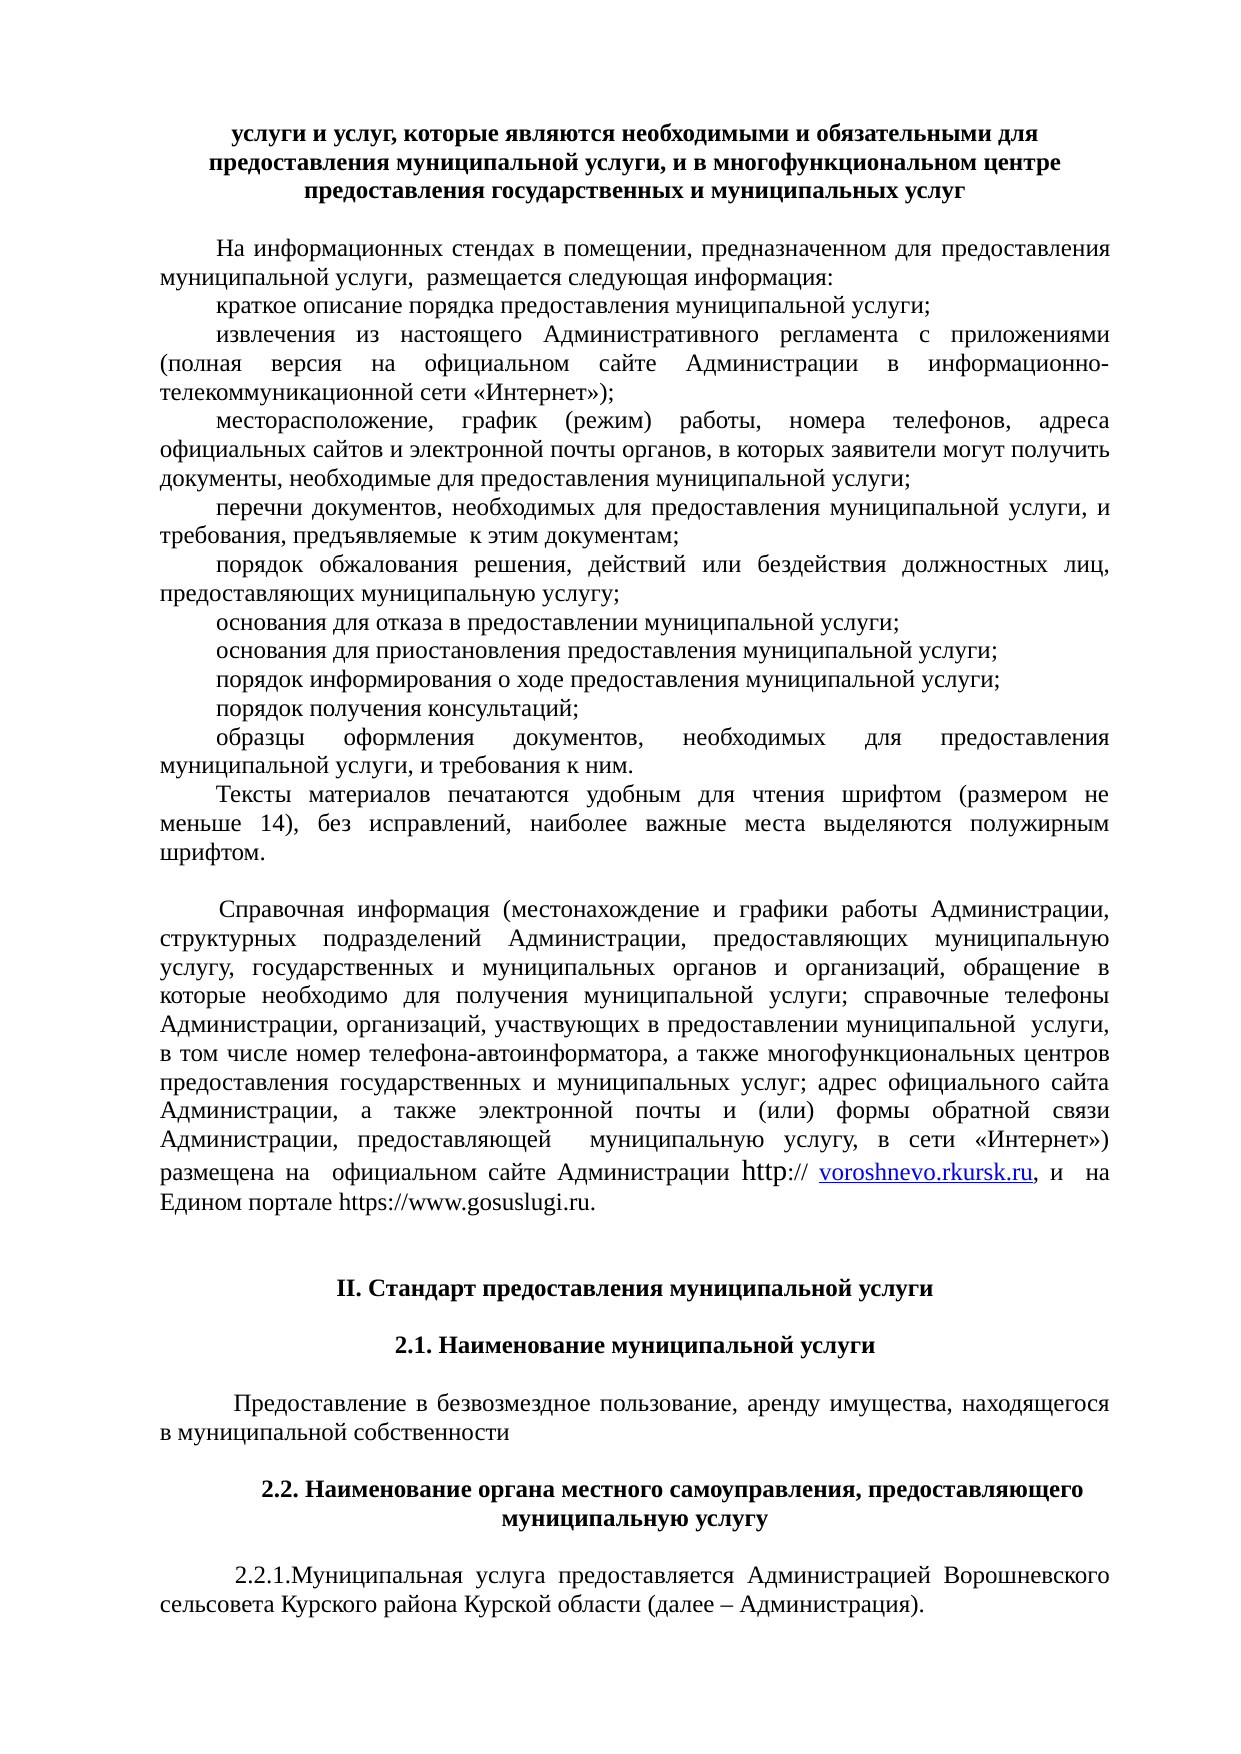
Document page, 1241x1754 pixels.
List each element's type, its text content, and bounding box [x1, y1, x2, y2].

text образцы оформления документов, необходимых для предоставления муниципальной услуги, и требования к ним. [159, 722, 1110, 779]
text месторасположение, график (режим) работы, номера телефонов, адреса официальных сайтов и электронной почты органов, в которых заявители могут получить документы, необходимые для предоставления муниципальной услуги; [159, 406, 1110, 492]
text Предоставление в безвозмездное пользование, аренду имущества, находящегося в муниципальной собственности [159, 1388, 1110, 1445]
text порядок получения консультаций; [159, 693, 1110, 722]
text Справочная информация (местонахождение и графики работы Администрации, структурных подразделений Администрации, предоставляющих муниципальную услугу, государственных и муниципальных органов и организаций, обращение в которые необходимо для получения муниципальной услуги; справочные телефоны Администрации, организаций, участвующих в предоставлении муниципальной услуги, в том числе номер телефона-автоинформатора, а также многофункциональных центров предоставления государственных и муниципальных услуг; адрес официального сайта Администрации, а также электронной почты и (или) формы обратной связи Администрации, предоставляющей муниципальную услугу, в сети «Интернет») размещена на официальном сайте Администрации http:// voroshnevo.rkursk.ru, и на Едином портале https://www.gosuslugi.ru. [159, 894, 1110, 1215]
text порядок информирования о ходе предоставления муниципальной услуги; [159, 664, 1110, 693]
text 2.2. Наименование органа местного самоуправления, предоставляющего муниципальную услугу [159, 1474, 1110, 1532]
text Тексты материалов печатаются удобным для чтения шрифтом (размером не меньше 14), без исправлений, наиболее важные места выделяются полужирным шрифтом. [159, 779, 1110, 866]
text 2.2.1.Муниципальная услуга предоставляется Администрацией Ворошневского сельсовета Курского района Курской области (далее – Администрация). [159, 1560, 1110, 1618]
text II. Стандарт предоставления муниципальной услуги [159, 1273, 1110, 1302]
text перечни документов, необходимых для предоставления муниципальной услуги, и требования, предъявляемые к этим документам; [159, 492, 1110, 549]
text основания для отказа в предоставлении муниципальной услуги; [159, 607, 1110, 636]
text основания для приостановления предоставления муниципальной услуги; [159, 636, 1110, 664]
text 2.1. Наименование муниципальной услуги [159, 1330, 1110, 1359]
text краткое описание порядка предоставления муниципальной услуги; [159, 291, 1110, 319]
text порядок обжалования решения, действий или бездействия должностных лиц, предоставляющих муниципальную услугу; [159, 549, 1110, 607]
text На информационных стендах в помещении, предназначенном для предоставления муниципальной услуги, размещается следующая информация: [159, 233, 1110, 291]
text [159, 118, 1110, 204]
text извлечения из настоящего Административного регламента с приложениями (полная версия на официальном сайте Администрации в информационно-телекоммуникационной сети «Интернет»); [159, 319, 1110, 406]
